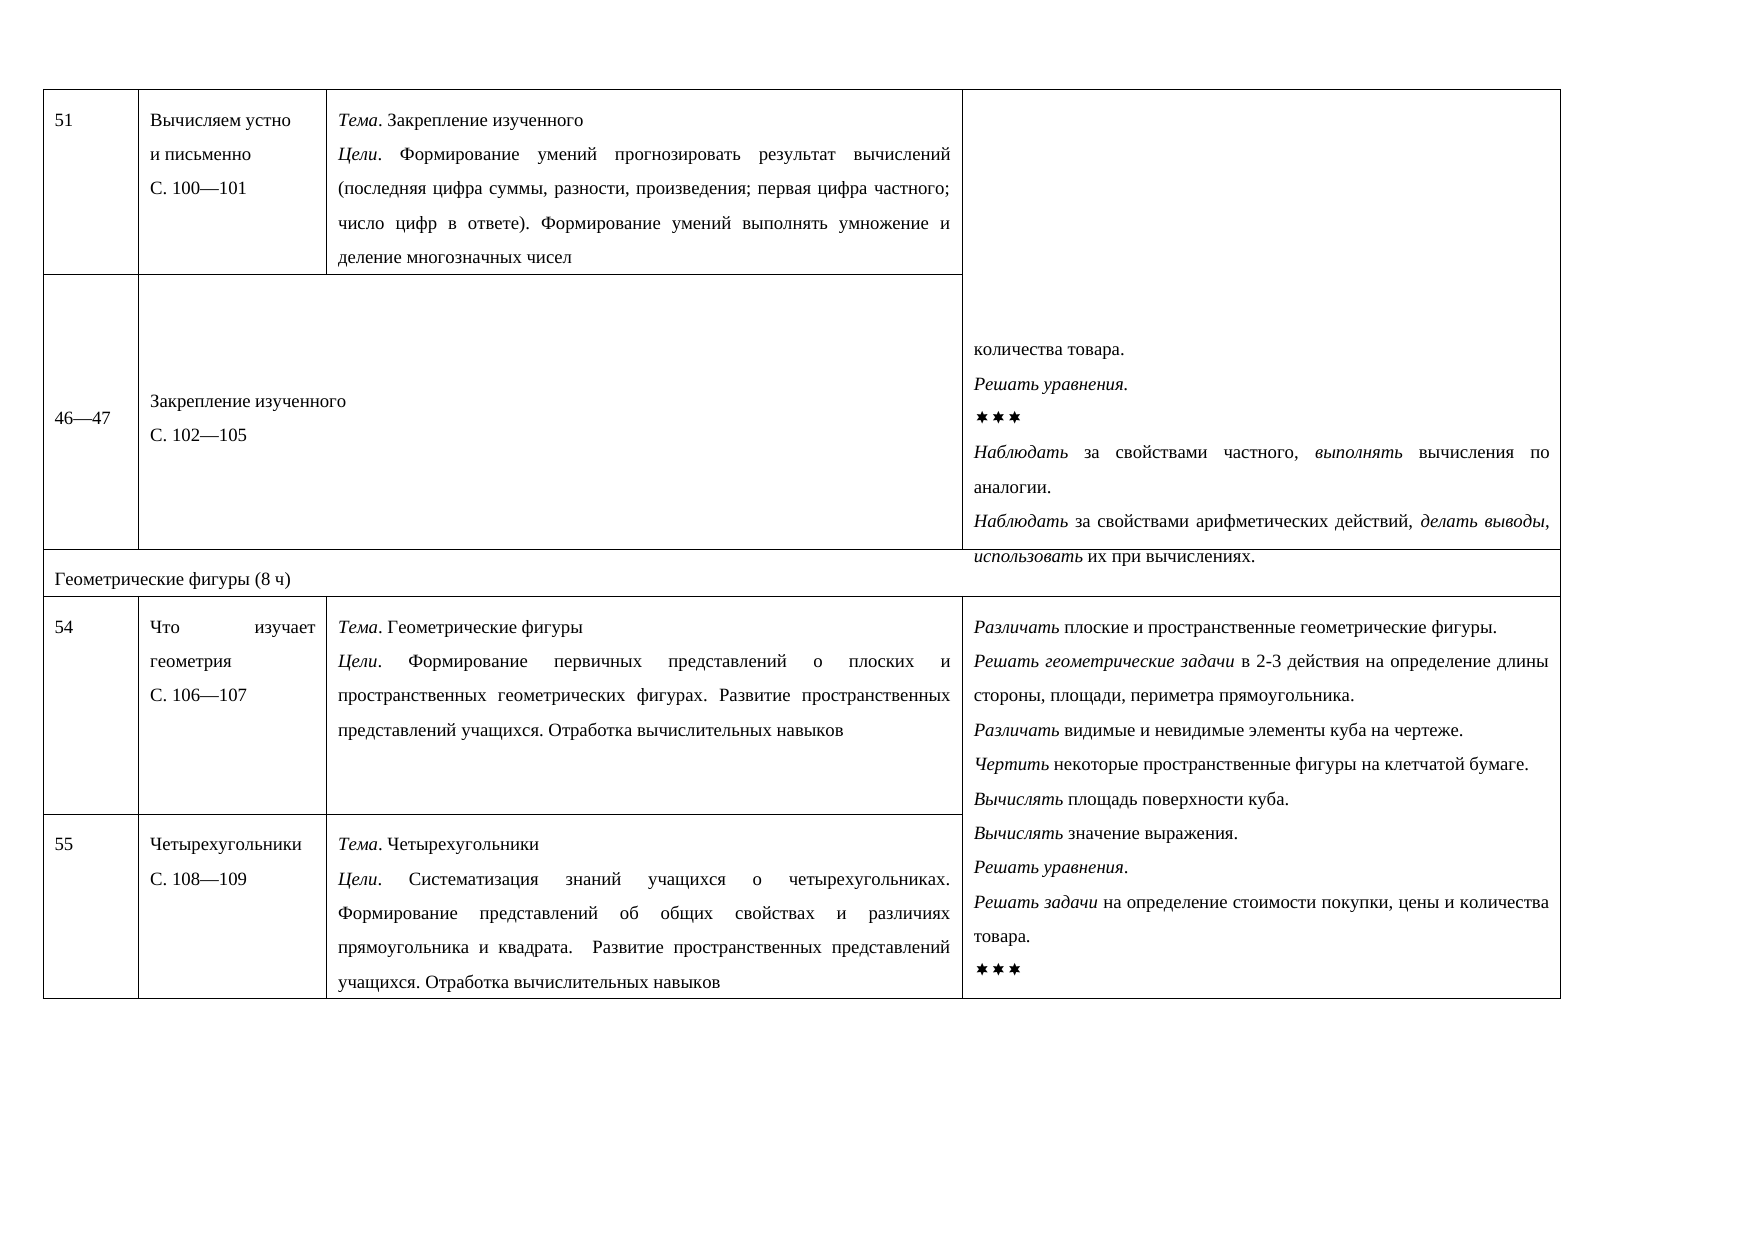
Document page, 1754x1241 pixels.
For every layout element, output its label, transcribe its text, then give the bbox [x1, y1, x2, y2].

table_cell Что изучает геометрия С. 106—107 [139, 597, 326, 813]
table_cell Закрепление изученного С. 102—105 [139, 275, 962, 548]
table_cell Тема. Закрепление изученного Цели. Формирование умений прогнозировать результат вычислений (последняя цифра суммы, разности, произведения; первая цифра частного; число цифр в ответе). Формирование умений выполнять умножение и деление многозначных чисел [327, 90, 962, 273]
table_cell 55 [44, 815, 138, 998]
table_cell 46—47 [44, 275, 138, 548]
table_cell Четырехугольники С. 108—109 [139, 815, 326, 998]
table_cell Геометрические фигуры (8 ч) [44, 550, 1560, 596]
table_cell Тема. Четырехугольники Цели. Систематизация знаний учащихся о четырехугольниках. Формирование представлений об общих свойствах и различиях прямоугольника и квадрата. Развитие пространственных представлений учащихся. Отработка вычислительных навыков [327, 815, 962, 998]
table_cell 51 [44, 90, 138, 273]
table_cell Различать плоские и пространственные геометрические фигуры. Решать геометрические задачи в 2-3 действия на определение длины стороны, площади, периметра прямоугольника. Различать видимые и невидимые элементы куба на чертеже. Чертить некоторые пространственные фигуры на клетчатой бумаге. Вычислять площадь поверхности куба. Вычислять значение выражения. Решать уравнения. Решать задачи на определение стоимости покупки, цены и количества товара. Соотносить названия и изображения геометрических фигур, пространственные геометрические фигуры и предметы окружающей обстановки. Использовать свойства сторон прямоугольника при вычерчивании и решении задач. Выявлять общие свойства разных четырехугольников, определять различия. Обобщать знания о четырехугольниках. Классифицировать четырехугольники; треугольники. Давать качественную оценку вычислений при решении задач («хватит ли…», «успеет ли…» и т. д.). Решать нестандартные задачи по выбору. Выбирать форму участия в проектной деятельности по теме «Длина и ее измерение»: подбирать материал по теме; участвовать в подготовке викторины; проводить исследование. Планировать свою деятельность в соответствии с поставленной целью [963, 597, 1560, 998]
table_cell Вычисляем устно и письменно С. 100—101 [139, 90, 326, 273]
table_cell 54 [44, 597, 138, 813]
table_cell Тема. Геометрические фигуры Цели. Формирование первичных представлений о плоских и пространственных геометрических фигурах. Развитие пространственных представлений учащихся. Отработка вычислительных навыков [327, 597, 962, 813]
